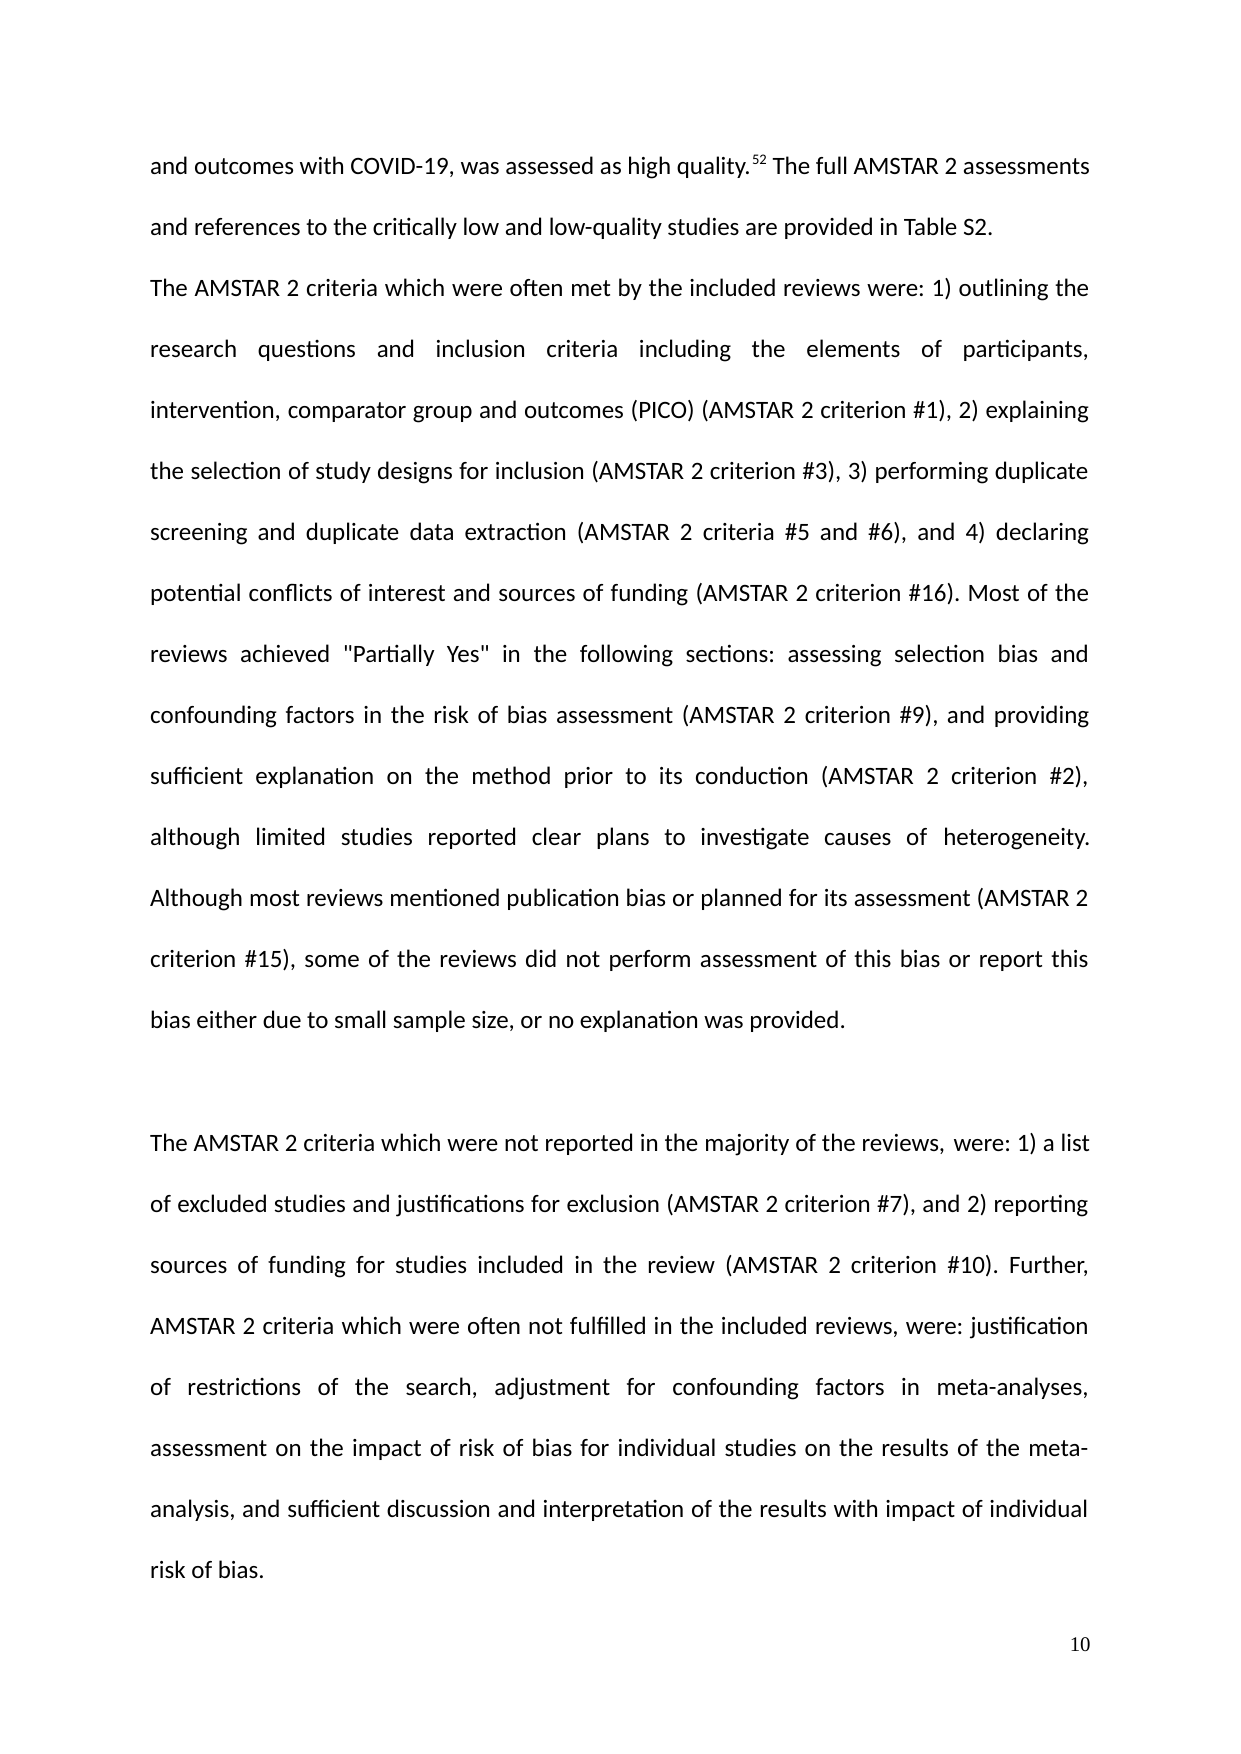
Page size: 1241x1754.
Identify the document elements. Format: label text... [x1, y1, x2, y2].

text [150, 150, 1090, 242]
text The AMSTAR 2 criteria which were often met by the included reviews were: 1) outlining the research questions and inclusion criteria including the elements of participants, intervention, comparator group and outcomes (PICO) (AMSTAR 2 criterion #1), 2) explaining the selection of study designs for inclusion (AMSTAR 2 criterion #3), 3) performing duplicate screening and duplicate data extraction (AMSTAR 2 criteria #5 and #6), and 4) declaring potential conflicts of interest and sources of funding (AMSTAR 2 criterion #16). Most of the reviews achieved "Partially Yes" in the following sections: assessing selection bias and confounding factors in the risk of bias assessment (AMSTAR 2 criterion #9), and providing sufficient explanation on the method prior to its conduction (AMSTAR 2 criterion #2), although limited studies reported clear plans to investigate causes of heterogeneity. Although most reviews mentioned publication bias or planned for its assessment (AMSTAR 2 criterion #15), some of the reviews did not perform assessment of this bias or report this bias either due to small sample size, or no explanation was provided. [150, 272, 1090, 1035]
text The AMSTAR 2 criteria which were not reported in the majority of the reviews, were: 1) a list of excluded studies and justifications for exclusion (AMSTAR 2 criterion #7), and 2) reporting sources of funding for studies included in the review (AMSTAR 2 criterion #10). Further, AMSTAR 2 criteria which were often not fulfilled in the included reviews, were: justification of restrictions of the search, adjustment for confounding factors in meta-analyses, assessment on the impact of risk of bias for individual studies on the results of the meta-analysis, and sufficient discussion and interpretation of the results with impact of individual risk of bias. [150, 1127, 1090, 1584]
